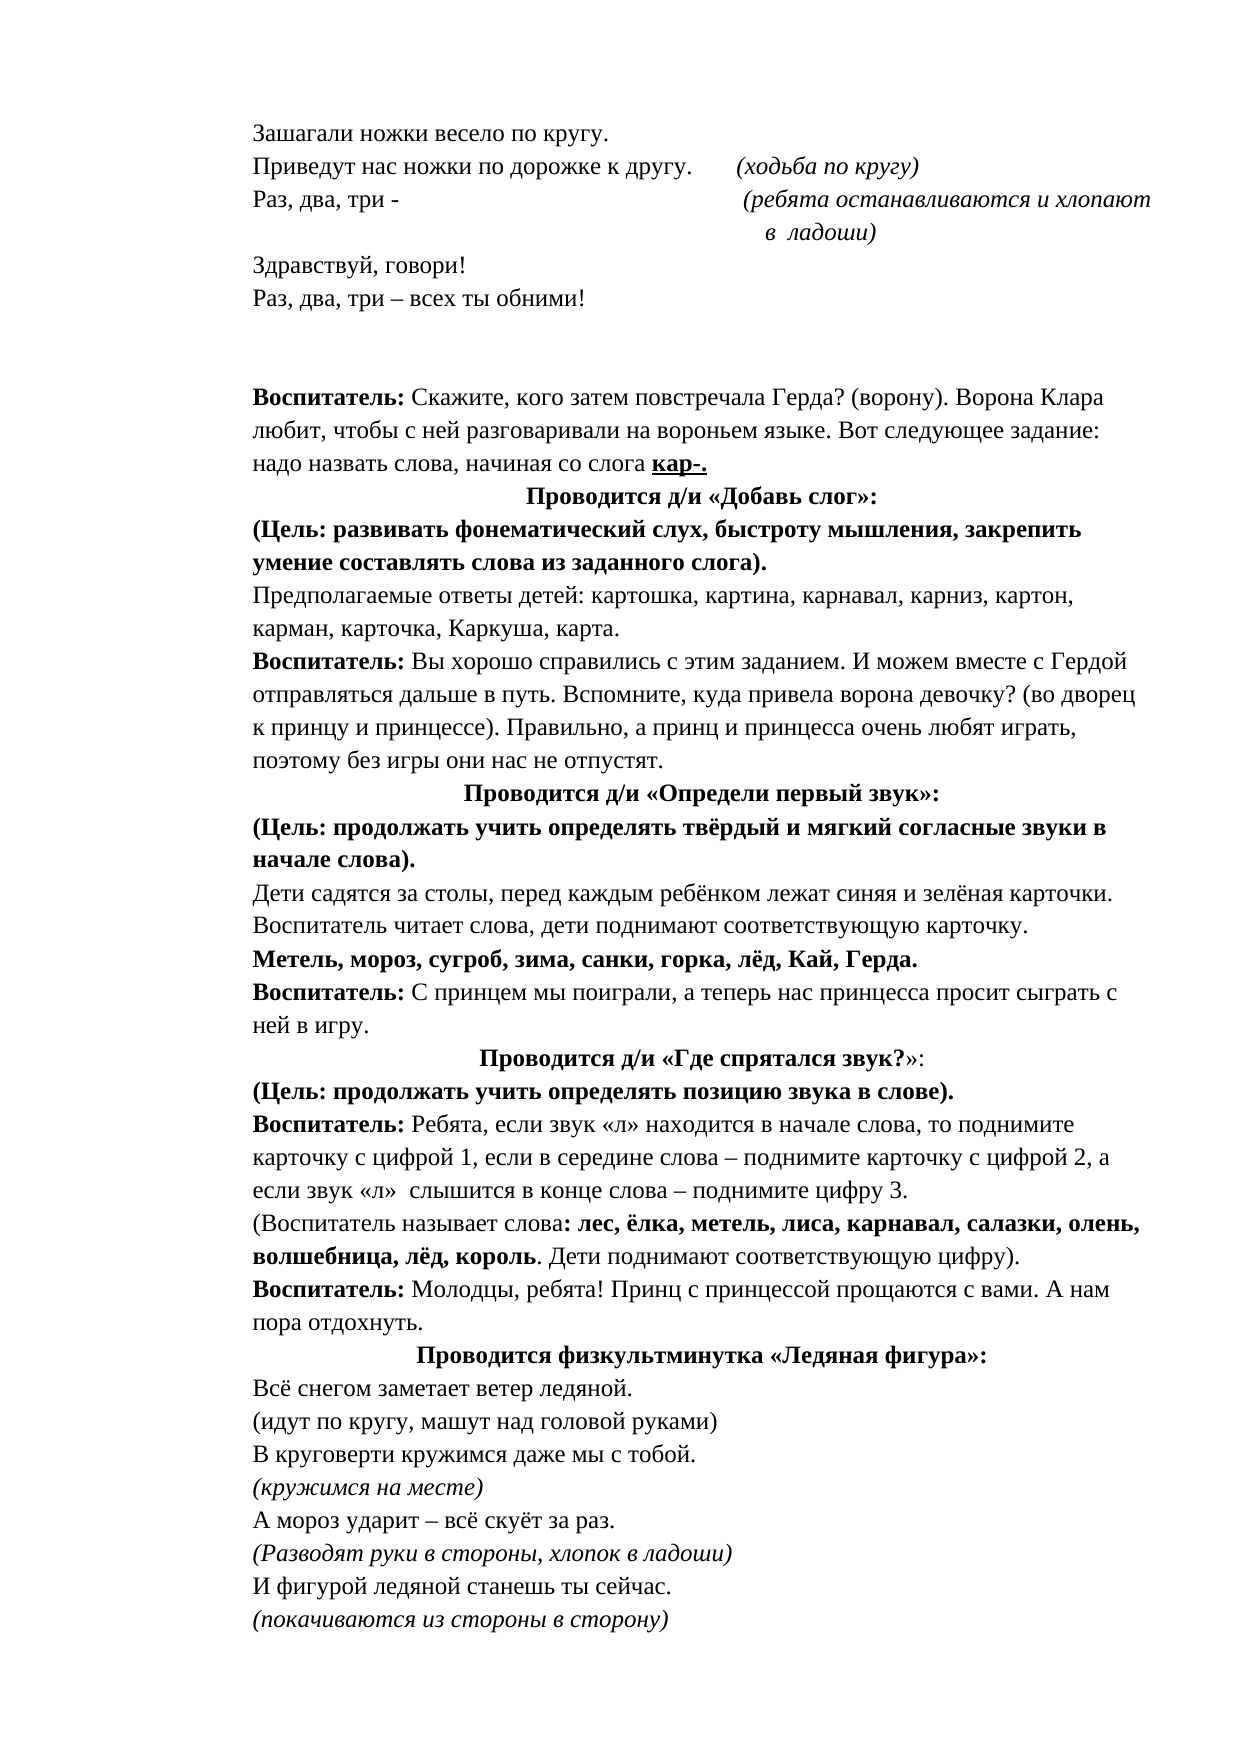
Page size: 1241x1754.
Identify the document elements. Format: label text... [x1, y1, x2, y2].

list Раз, два, три – всех ты обними! [252, 283, 1152, 312]
list Воспитатель: Скажите, кого затем повстречала Герда? (ворону). Ворона Клара любит, чтобы с ней разговаривали на вороньем языке. Вот следующее задание: надо назвать слова, начиная со слога кар-. [252, 382, 1152, 477]
list Здравствуй, говори! [252, 250, 1152, 279]
list (Цель: развивать фонематический слух, быстроту мышления, закрепить умение составлять слова из заданного слога). [252, 514, 1152, 576]
list Дети садятся за столы, перед каждым ребёнком лежат синяя и зелёная карточки. Воспитатель читает слова, дети поднимают соответствующую карточку. [252, 878, 1152, 939]
list А мороз ударит – всё скуёт за раз. [252, 1505, 1152, 1534]
list Проводится д/и «Определи первый звук»: [252, 778, 1152, 807]
list Воспитатель: С принцем мы поиграли, а теперь нас принцесса просит сыграть с ней в игру. [252, 977, 1152, 1038]
list Воспитатель: Ребята, если звук «л» находится в начале слова, то поднимите карточку с цифрой 1, если в середине слова – поднимите карточку с цифрой 2, а если звук «л» слышится в конце слова – поднимите цифру 3. [252, 1109, 1152, 1203]
list Проводится физкультминутка «Ледяная фигура»: [252, 1340, 1152, 1369]
list Приведут нас ножки по дорожке к другу. (ходьба по кругу) [252, 151, 1152, 180]
list Зашагали ножки весело по кругу. [252, 118, 1152, 147]
list И фигурой ледяной станешь ты сейчас. [252, 1571, 1152, 1600]
list Предполагаемые ответы детей: картошка, картина, карнавал, карниз, картон, карман, карточка, Каркуша, карта. [252, 580, 1152, 642]
list в ладоши) [252, 217, 1152, 246]
list (Воспитатель называет слова: лес, ёлка, метель, лиса, карнавал, салазки, олень, волшебница, лёд, король. Дети поднимают соответствующую цифру). [252, 1208, 1152, 1269]
list Раз, два, три - (ребята останавливаются и хлопают [252, 184, 1152, 213]
list Всё снегом заметает ветер ледяной. [252, 1373, 1152, 1402]
list (Разводят руки в стороны, хлопок в ладоши) [252, 1538, 1152, 1567]
list Проводится д/и «Где спрятался звук?»: [252, 1043, 1152, 1071]
list Воспитатель: Вы хорошо справились с этим заданием. И можем вместе с Гердой отправляться дальше в путь. Вспомните, куда привела ворона девочку? (во дворец к принцу и принцессе). Правильно, а принц и принцесса очень любят играть, поэтому без игры они нас не отпустят. [252, 646, 1152, 774]
list (покачиваются из стороны в сторону) [252, 1604, 1152, 1633]
list Метель, мороз, сугроб, зима, санки, горка, лёд, Кай, Герда. [252, 944, 1152, 972]
list (Цель: продолжать учить определять твёрдый и мягкий согласные звуки в начале слова). [252, 812, 1152, 873]
list Воспитатель: Молодцы, ребята! Принц с принцессой прощаются с вами. А нам пора отдохнуть. [252, 1274, 1152, 1336]
list Проводится д/и «Добавь слог»: [252, 481, 1152, 510]
list (идут по кругу, машут над головой руками) [252, 1406, 1152, 1435]
list (Цель: продолжать учить определять позицию звука в слове). [252, 1076, 1152, 1104]
list (кружимся на месте) [252, 1472, 1152, 1501]
list В круговерти кружимся даже мы с тобой. [252, 1439, 1152, 1468]
